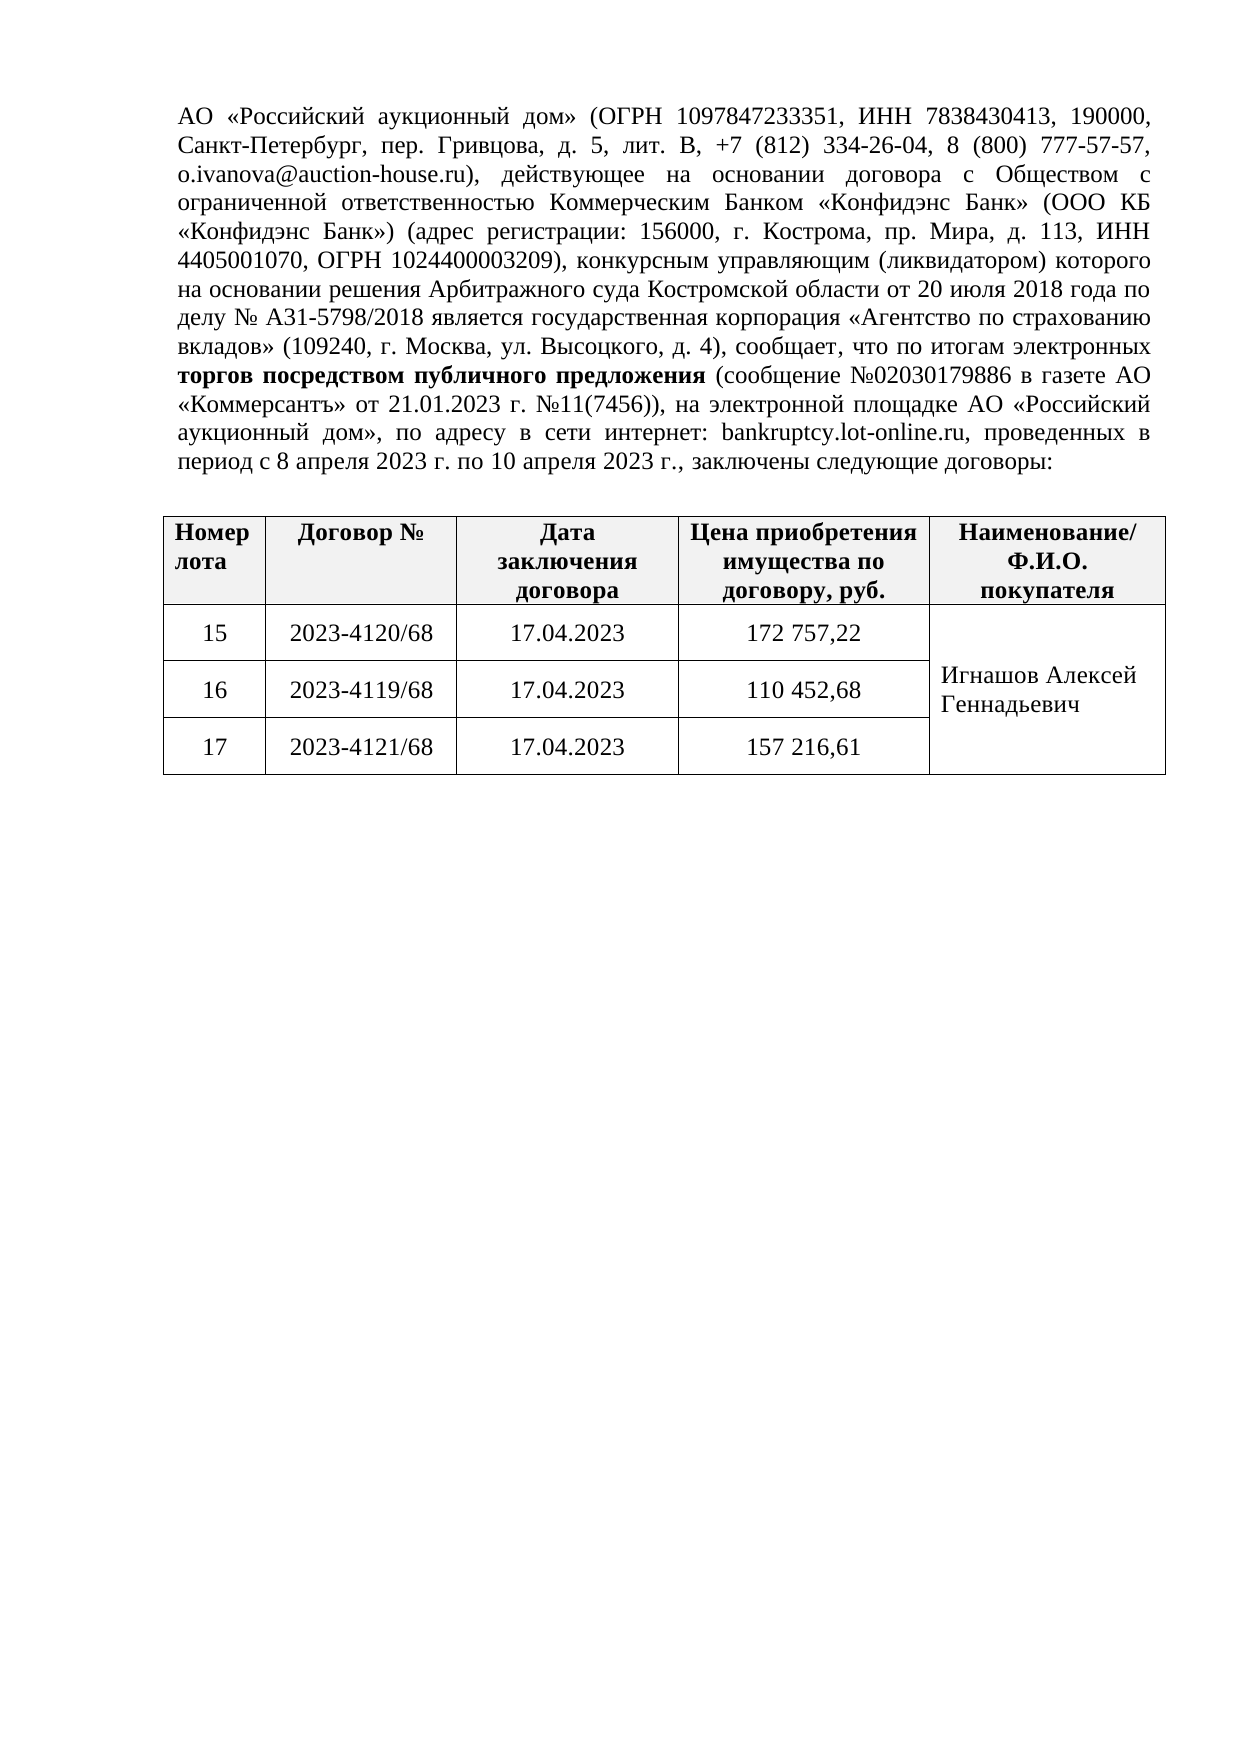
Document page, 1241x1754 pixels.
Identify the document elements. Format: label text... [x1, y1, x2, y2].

table_cell 110 452,68 [679, 661, 929, 717]
table_cell 17.04.2023 [457, 718, 678, 774]
table_header Цена приобретения имущества по договору, руб. [679, 517, 929, 603]
table_header Наименование/ Ф.И.О. покупателя [930, 517, 1165, 603]
table_cell 17.04.2023 [457, 605, 678, 660]
table_cell 172 757,22 [679, 605, 929, 660]
table_cell 157 216,61 [679, 718, 929, 774]
table_cell 17.04.2023 [457, 661, 678, 717]
table_cell 15 [164, 605, 265, 660]
table_header Договор № [266, 517, 456, 603]
table_cell 2023-4120/68 [266, 605, 456, 660]
table_cell 2023-4121/68 [266, 718, 456, 774]
table_header Дата заключения договора [457, 517, 678, 603]
table_cell 2023-4119/68 [266, 661, 456, 717]
table_cell 17 [164, 718, 265, 774]
table_header Номер лота [164, 517, 265, 603]
table_cell Игнашов Алексей Геннадьевич [930, 605, 1165, 774]
text АО «Российский аукционный дом» (ОГРН 1097847233351, ИНН 7838430413, 190000, Санкт-Петербург, пер. Гривцова, д. 5, лит. В, +7 (812) 334-26-04, 8 (800) 777-57-57, o.ivanova@auction-house.ru), действующее на основании договора с Обществом с ограниченной ответственностью Коммерческим Банком «Конфидэнс Банк» (ООО КБ «Конфидэнс Банк») (адрес регистрации: 156000, г. Кострома, пр. Мира, д. 113, ИНН 4405001070, ОГРН 1024400003209), конкурсным управляющим (ликвидатором) которого на основании решения Арбитражного суда Костромской области от 20 июля 2018 года по делу № А31-5798/2018 является государственная корпорация «Агентство по страхованию вкладов» (109240, г. Москва, ул. Высоцкого, д. 4), сообщает, что по итогам электронных торгов посредством публичного предложения (сообщение №02030179886 в газете АО «Коммерсантъ» от 21.01.2023 г. №11(7456)), на электронной площадке АО «Российский аукционный дом», по адресу в сети интернет: bankruptcy.lot-online.ru, проведенных в период с 8 апреля 2023 г. по 10 апреля 2023 г., заключены следующие договоры: [177, 101, 1152, 475]
table_cell 16 [164, 661, 265, 717]
